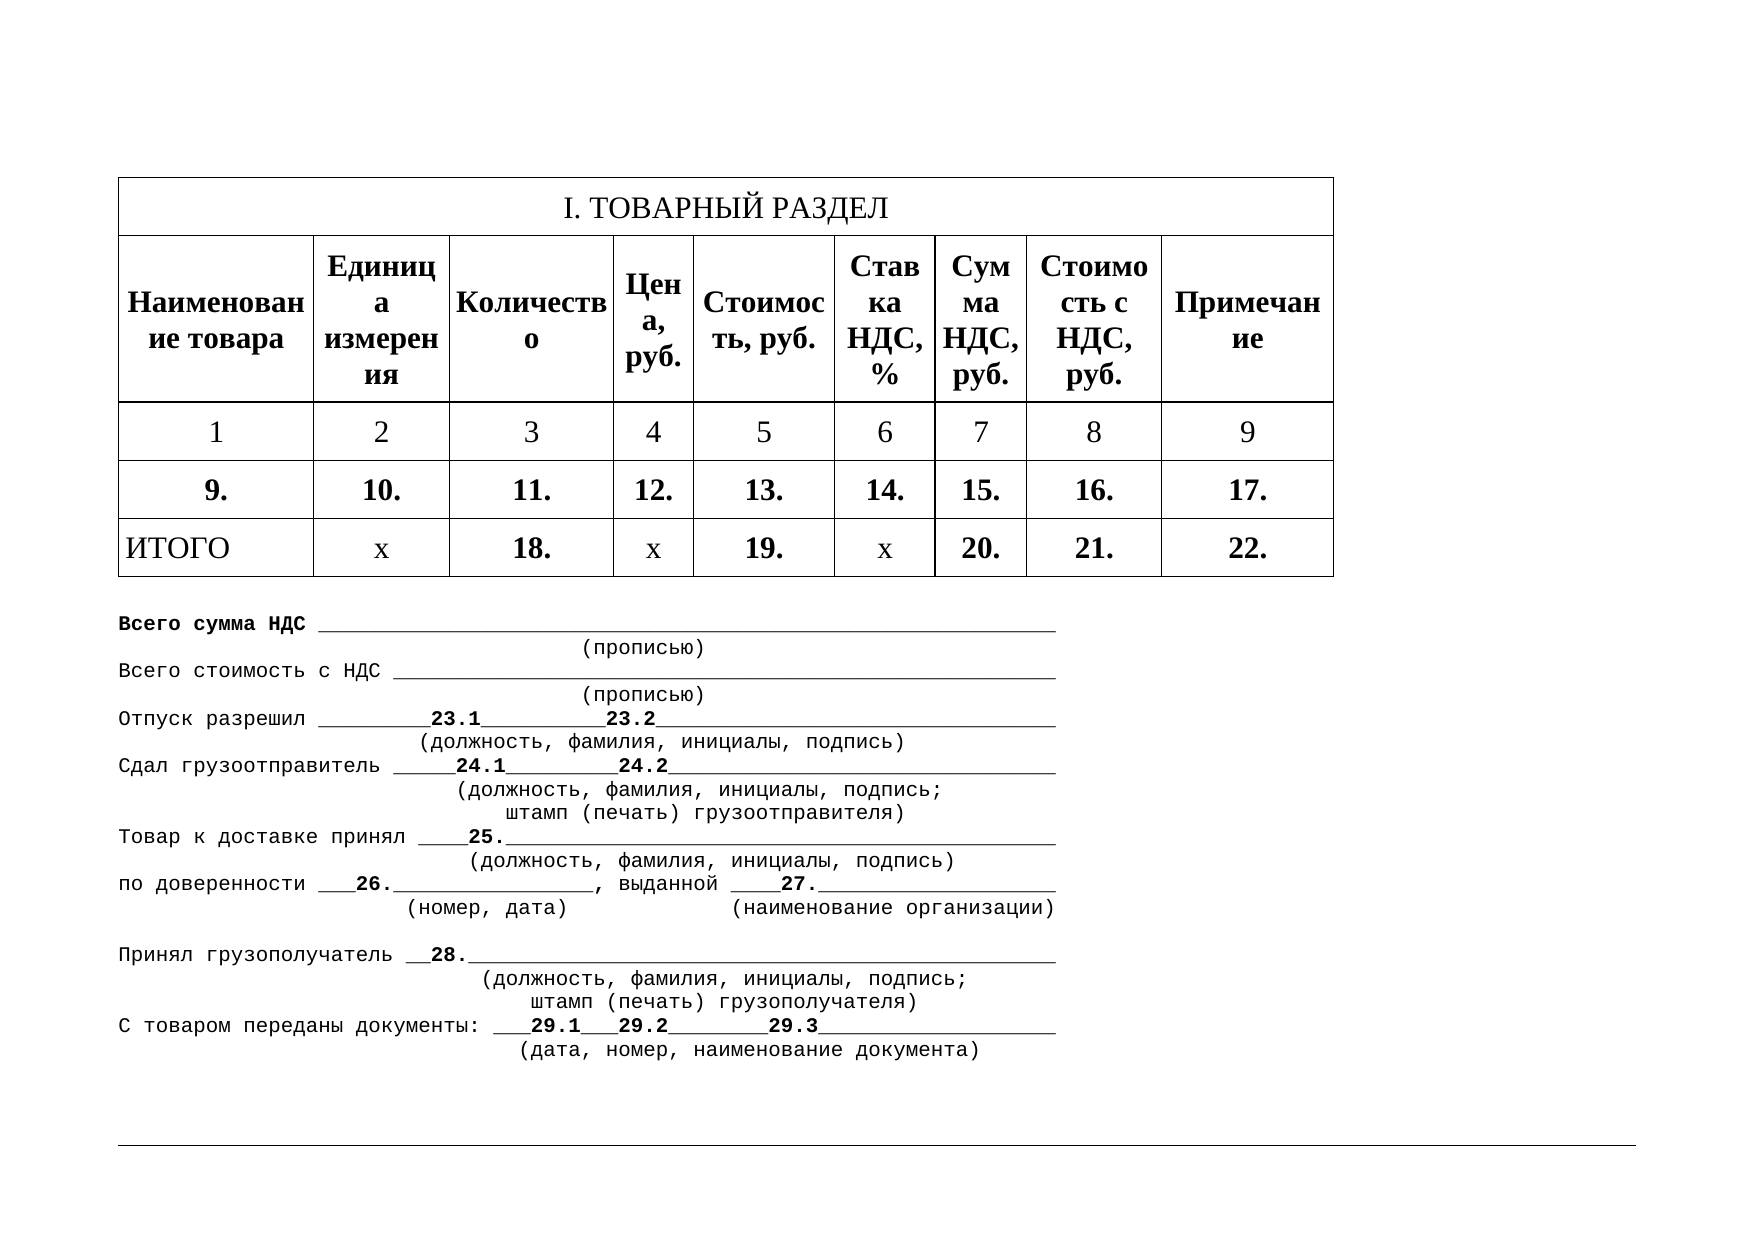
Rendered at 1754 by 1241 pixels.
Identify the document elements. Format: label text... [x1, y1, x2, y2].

text Сдал грузоотправитель _____24.1_________24.2_______________________________ [118, 755, 1636, 779]
text Всего сумма НДС ___________________________________________________________ [118, 613, 1636, 637]
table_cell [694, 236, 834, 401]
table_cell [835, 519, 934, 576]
text (прописью) [118, 684, 1636, 708]
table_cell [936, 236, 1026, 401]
text (должность, фамилия, инициалы, подпись; [118, 968, 1636, 991]
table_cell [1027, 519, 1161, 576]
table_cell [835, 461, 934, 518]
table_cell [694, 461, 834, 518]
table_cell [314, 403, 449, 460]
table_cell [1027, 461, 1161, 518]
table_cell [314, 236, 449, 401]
text по доверенности ___26.________________, выданной ____27.___________________ [118, 873, 1636, 897]
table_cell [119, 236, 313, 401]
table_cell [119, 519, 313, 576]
text штамп (печать) грузоотправителя) [118, 802, 1636, 826]
text (прописью) [118, 637, 1636, 660]
text С товаром переданы документы: ___29.1___29.2________29.3___________________ [118, 1015, 1636, 1039]
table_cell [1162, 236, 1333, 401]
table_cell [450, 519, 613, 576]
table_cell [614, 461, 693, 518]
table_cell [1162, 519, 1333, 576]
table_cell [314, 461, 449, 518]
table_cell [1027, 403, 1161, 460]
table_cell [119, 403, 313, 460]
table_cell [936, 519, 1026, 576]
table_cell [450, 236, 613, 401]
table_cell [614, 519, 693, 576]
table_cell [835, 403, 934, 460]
text Отпуск разрешил _________23.1__________23.2________________________________ [118, 708, 1636, 731]
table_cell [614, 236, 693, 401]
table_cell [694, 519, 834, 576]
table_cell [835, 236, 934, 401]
text (номер, дата) (наименование организации) [118, 897, 1636, 921]
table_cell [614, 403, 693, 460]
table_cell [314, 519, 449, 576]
text (должность, фамилия, инициалы, подпись) [118, 849, 1636, 873]
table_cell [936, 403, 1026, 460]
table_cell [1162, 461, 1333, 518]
text Всего стоимость с НДС _____________________________________________________ [118, 660, 1636, 684]
text Принял грузополучатель __28._______________________________________________ [118, 944, 1636, 968]
text (дата, номер, наименование документа) [118, 1039, 1636, 1062]
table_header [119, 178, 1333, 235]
text штамп (печать) грузополучателя) [118, 991, 1636, 1015]
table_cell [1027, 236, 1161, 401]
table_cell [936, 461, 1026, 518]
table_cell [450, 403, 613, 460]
text (должность, фамилия, инициалы, подпись; [118, 779, 1636, 802]
text (должность, фамилия, инициалы, подпись) [118, 731, 1636, 755]
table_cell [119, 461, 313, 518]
text Товар к доставке принял ____25.____________________________________________ [118, 826, 1636, 849]
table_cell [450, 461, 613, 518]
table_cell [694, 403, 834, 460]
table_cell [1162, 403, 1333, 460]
